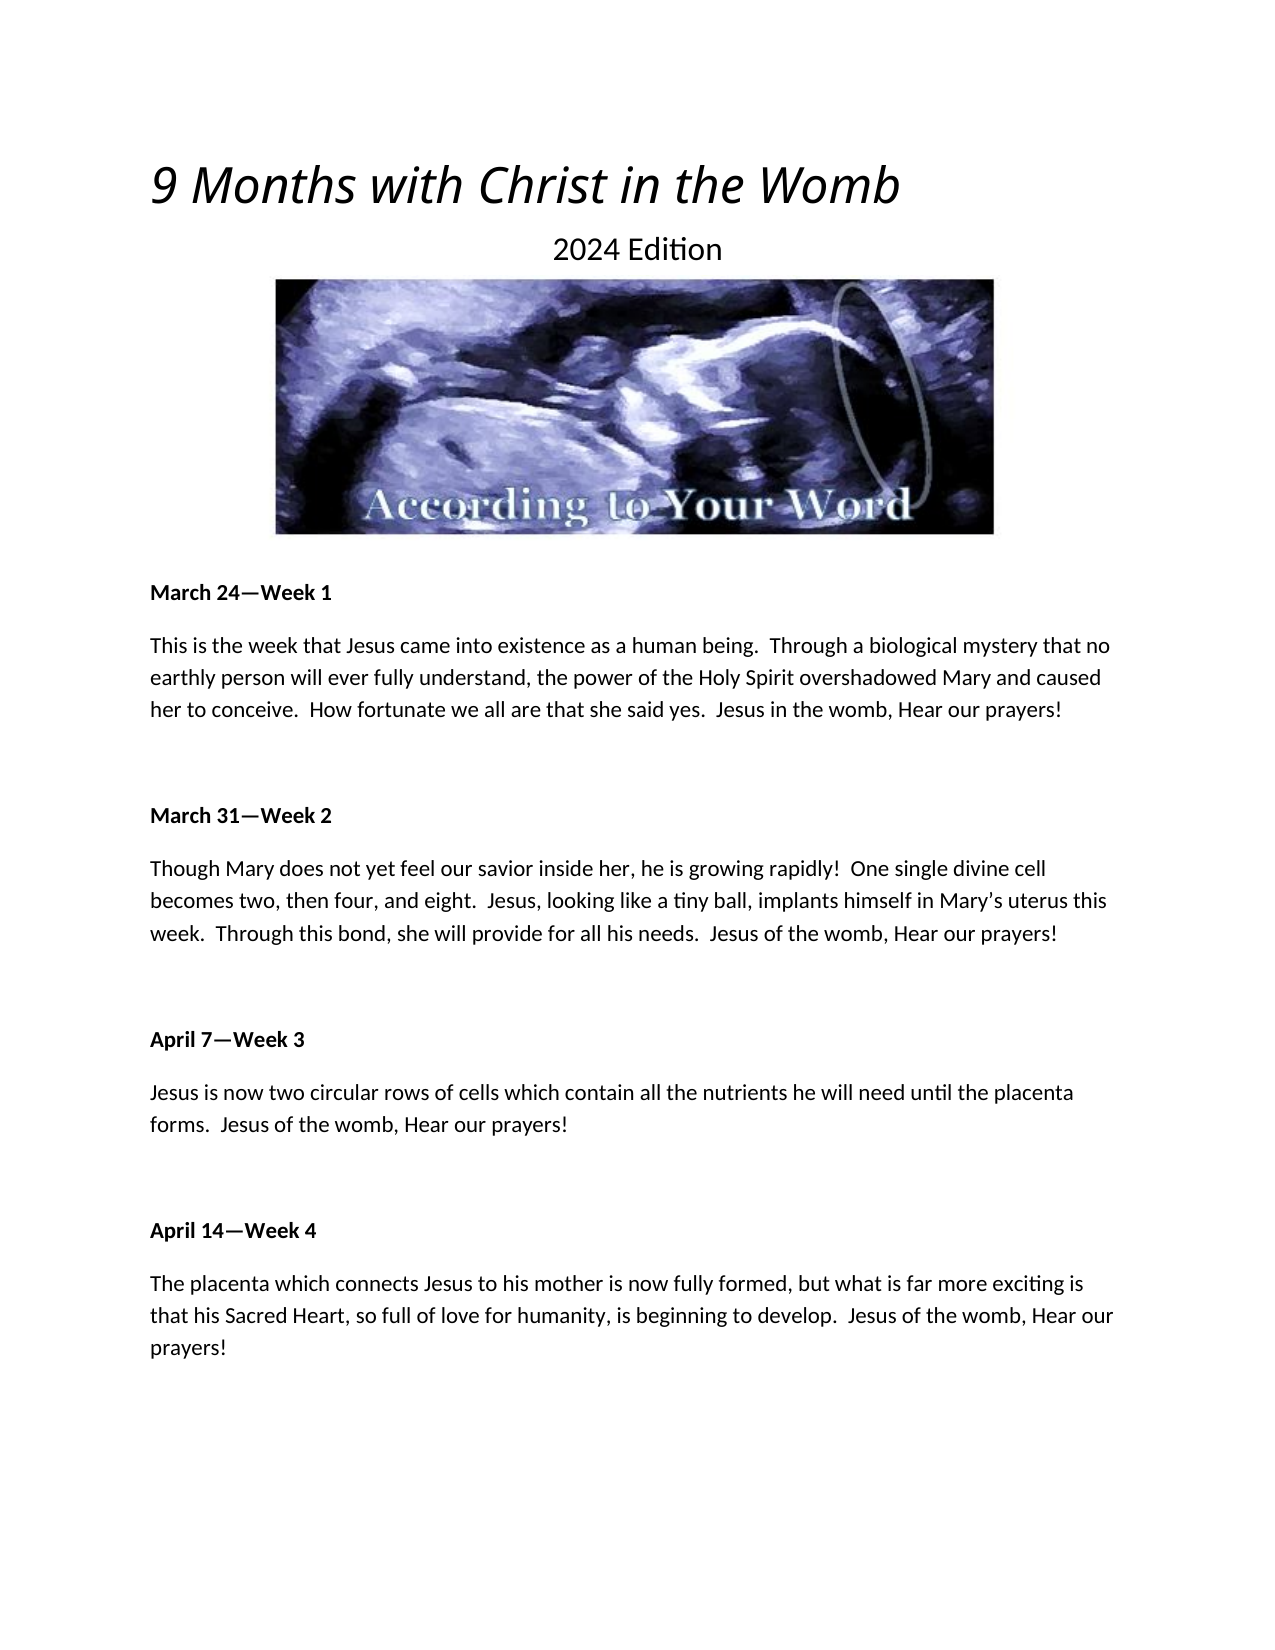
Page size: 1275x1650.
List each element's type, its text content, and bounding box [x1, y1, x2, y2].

text The placenta which connects Jesus to his mother is now fully formed, but what is far more exciting is that his Sacred Heart, so full of love for humanity, is beginning to develop. Jesus of the womb, Hear our prayers! [150, 1269, 1125, 1362]
text March 31—Week 2 [150, 801, 1125, 829]
picture [150, 275, 1125, 542]
text April 14—Week 4 [150, 1216, 1125, 1244]
text March 24—Week 1 [150, 578, 1125, 606]
text April 7—Week 3 [150, 1025, 1125, 1053]
text This is the week that Jesus came into existence as a human being. Through a biological mystery that no earthly person will ever fully understand, the power of the Holy Spirit overshadowed Mary and caused her to conceive. How fortunate we all are that she said yes. Jesus in the womb, Hear our prayers! [150, 631, 1125, 723]
text Though Mary does not yet feel our savior inside her, he is growing rapidly! One single divine cell becomes two, then four, and eight. Jesus, looking like a tiny ball, implants himself in Mary’s uterus this week. Through this bond, she will provide for all his needs. Jesus of the womb, Hear our prayers! [150, 854, 1125, 947]
text Jesus is now two circular rows of cells which contain all the nutrients he will need until the placenta forms. Jesus of the womb, Hear our prayers! [150, 1078, 1125, 1138]
text 9 Months with Christ in the Womb [150, 150, 1125, 218]
text 2024 Edition [150, 228, 1125, 269]
